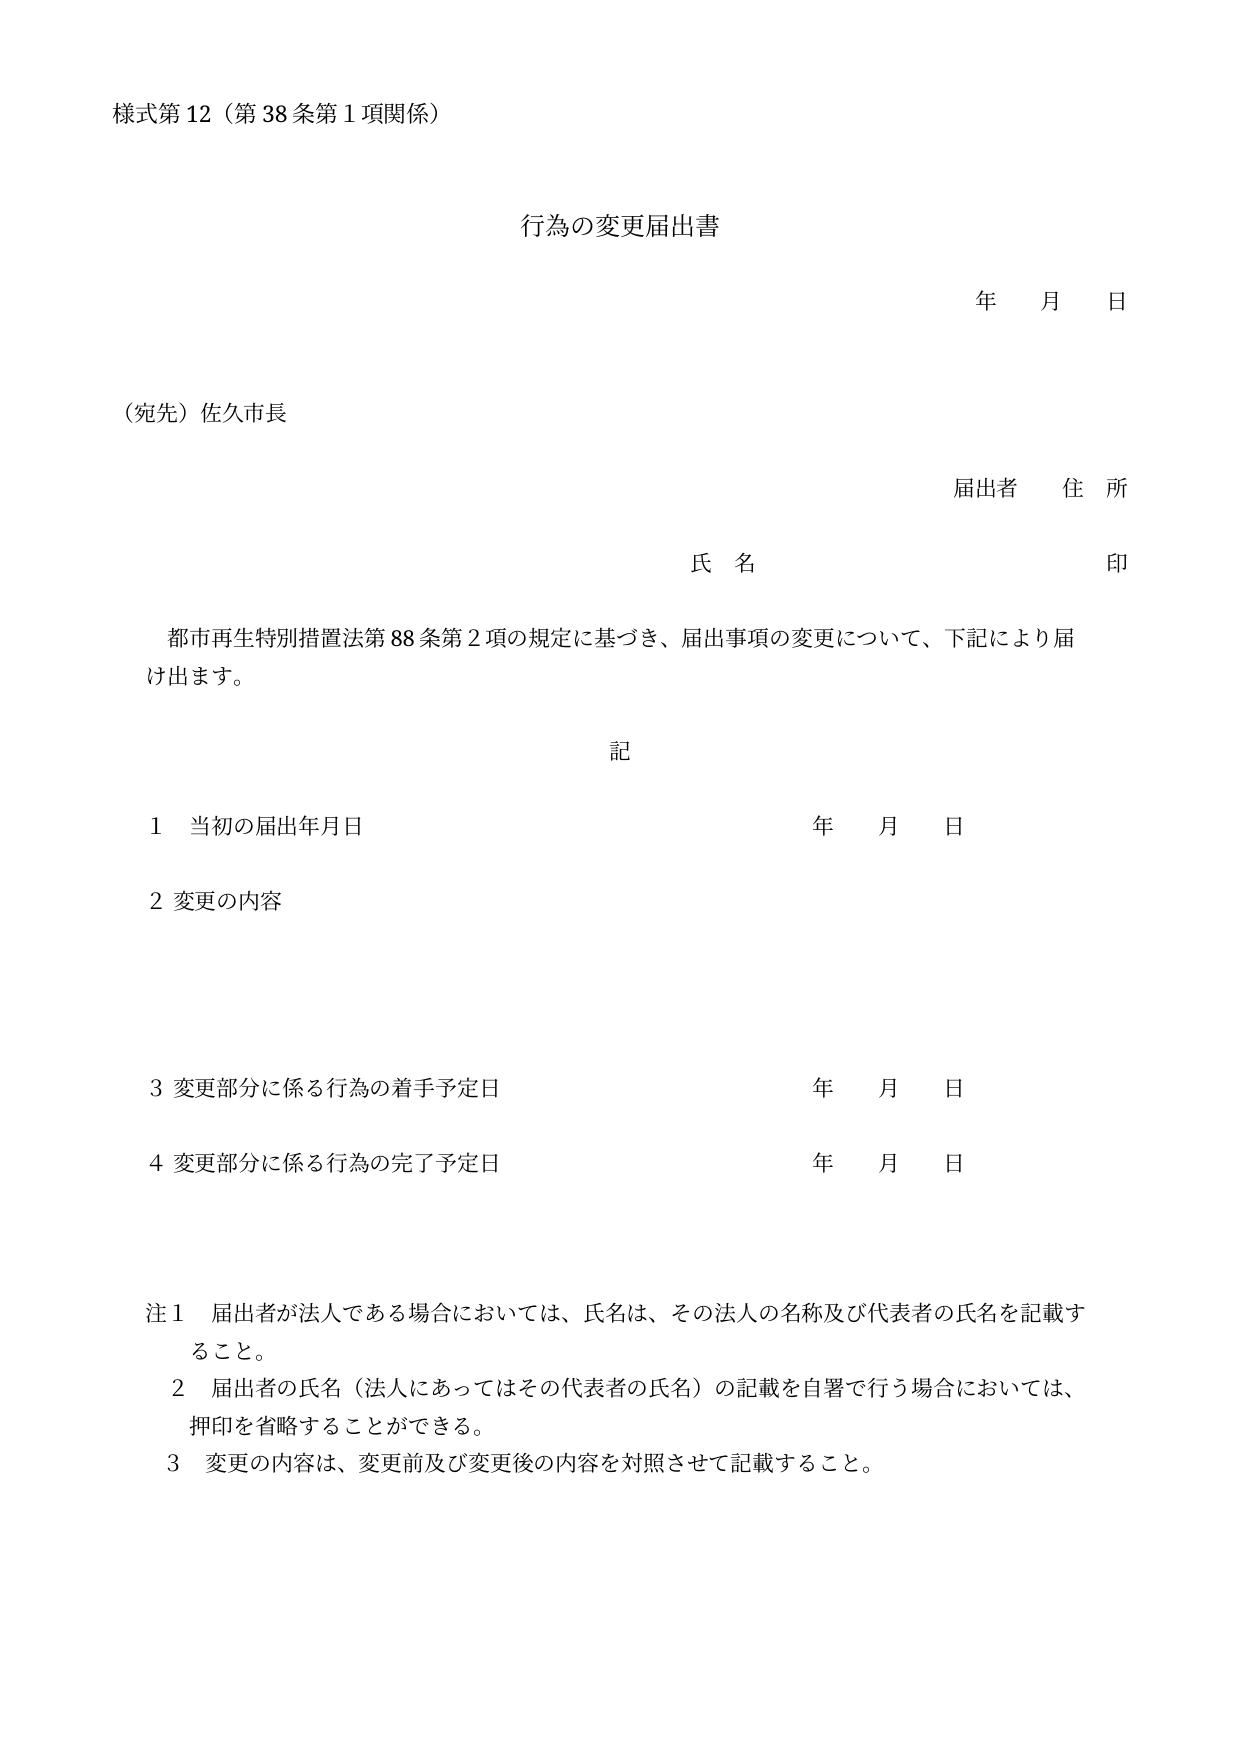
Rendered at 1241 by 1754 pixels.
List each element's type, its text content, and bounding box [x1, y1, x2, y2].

text ３ 変更の内容は、変更前及び変更後の内容を対照させて記載すること。 [112, 1443, 1128, 1481]
text 様式第12（第38条第１項関係） [112, 93, 1128, 131]
text ２ 変更の内容 [145, 881, 1095, 918]
text 氏 名 印 [145, 543, 1128, 581]
text 年 月 日 [112, 281, 1128, 318]
text 行為の変更届出書 [112, 206, 1128, 243]
text ２ 届出者の氏名（法人にあってはその代表者の氏名）の記載を自署で行う場合においては、押印を省略することができる。 [167, 1368, 1095, 1443]
text （宛先）佐久市長 [112, 393, 1128, 431]
text 届出者 住 所 [145, 468, 1128, 506]
text １ 当初の届出年月日 年 月 日 [145, 806, 1095, 843]
text ４ 変更部分に係る行為の完了予定日 年 月 日 [145, 1143, 1095, 1181]
text 記 [112, 731, 1128, 768]
text 都市再生特別措置法第88条第２項の規定に基づき、届出事項の変更について、下記により届け出ます。 [145, 618, 1095, 693]
text ３ 変更部分に係る行為の着手予定日 年 月 日 [145, 1068, 1095, 1106]
text 注１ 届出者が法人である場合においては、氏名は、その法人の名称及び代表者の氏名を記載すること。 [145, 1293, 1095, 1368]
